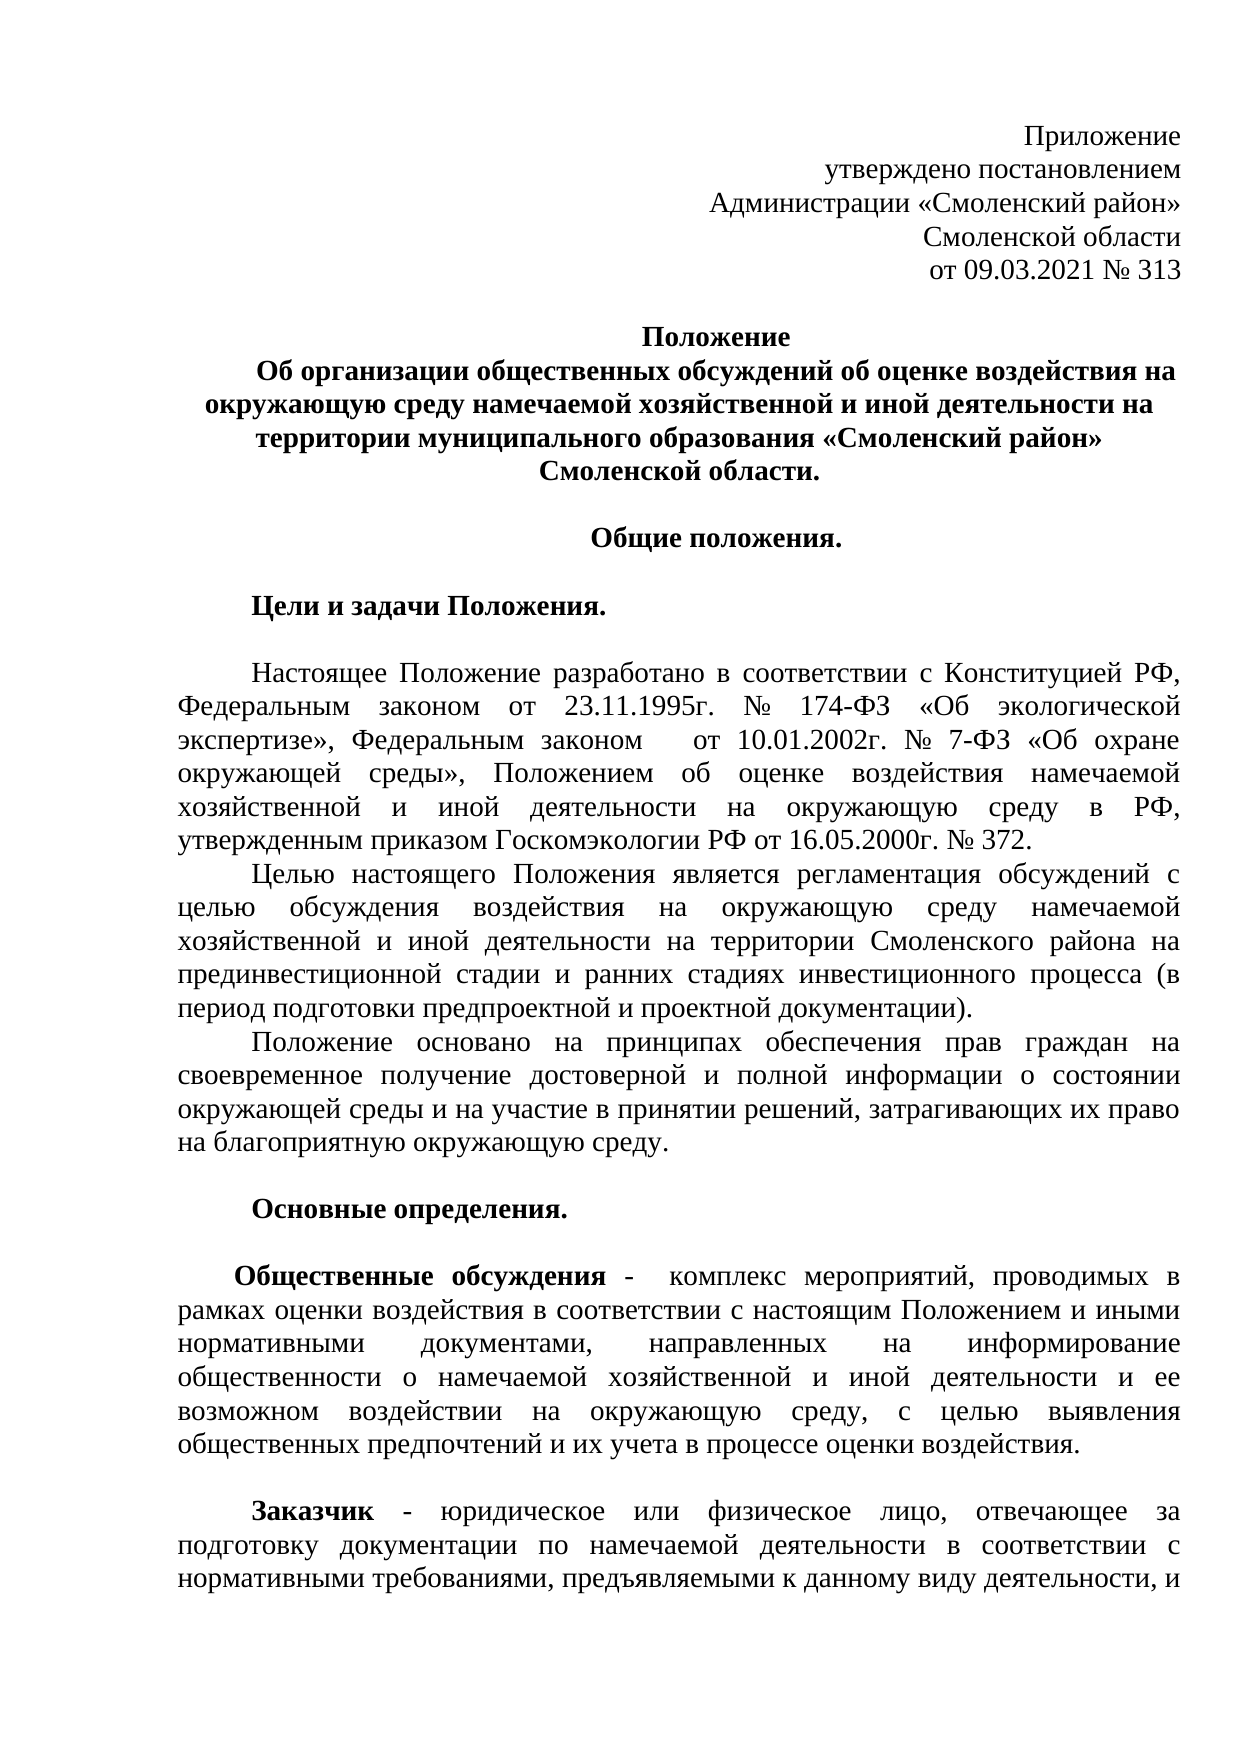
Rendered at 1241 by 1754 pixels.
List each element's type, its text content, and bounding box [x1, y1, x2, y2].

text Основные определения. [177, 1191, 1181, 1225]
text Настоящее Положение разработано в соответствии с Конституцией РФ, Федеральным законом от 23.11.1995г. № 174-ФЗ «Об экологической экспертизе», Федеральным законом от 10.01.2002г. № 7-ФЗ «Об охране окружающей среды», Положением об оценке воздействия намечаемой хозяйственной и иной деятельности на окружающую среду в РФ, утвержденным приказом Госкомэкологии РФ от 16.05.2000г. № 372. [177, 655, 1181, 856]
text Положение [177, 319, 1181, 353]
text утверждено постановлением [177, 152, 1181, 185]
text Цели и задачи Положения. [177, 588, 1181, 621]
text от 09.03.2021 № 313 [177, 252, 1181, 286]
text Общественные обсуждения - комплекс мероприятий, проводимых в рамках оценки воздействия в соответствии с настоящим Положением и иными нормативными документами, направленных на информирование общественности о намечаемой хозяйственной и иной деятельности и ее возможном воздействии на окружающую среду, с целью выявления общественных предпочтений и их учета в процессе оценки воздействия. [177, 1258, 1181, 1460]
text Администрации «Смоленский район» [177, 185, 1181, 219]
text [177, 1493, 1181, 1594]
text Общие положения. [177, 521, 1181, 554]
text Целью настоящего Положения является регламентация обсуждений с целью обсуждения воздействия на окружающую среду намечаемой хозяйственной и иной деятельности на территории Смоленского района на прединвестиционной стадии и ранних стадиях инвестиционного процесса (в период подготовки предпроектной и проектной документации). [177, 856, 1181, 1024]
text Об организации общественных обсуждений об оценке воздействия на окружающую среду намечаемой хозяйственной и иной деятельности на территории муниципального образования «Смоленский район» Смоленской области. [177, 353, 1181, 487]
text Смоленской области [177, 219, 1181, 252]
text Положение основано на принципах обеспечения прав граждан на своевременное получение достоверной и полной информации о состоянии окружающей среды и на участие в принятии решений, затрагивающих их право на благоприятную окружающую среду. [177, 1024, 1181, 1158]
text Приложение [177, 118, 1181, 152]
